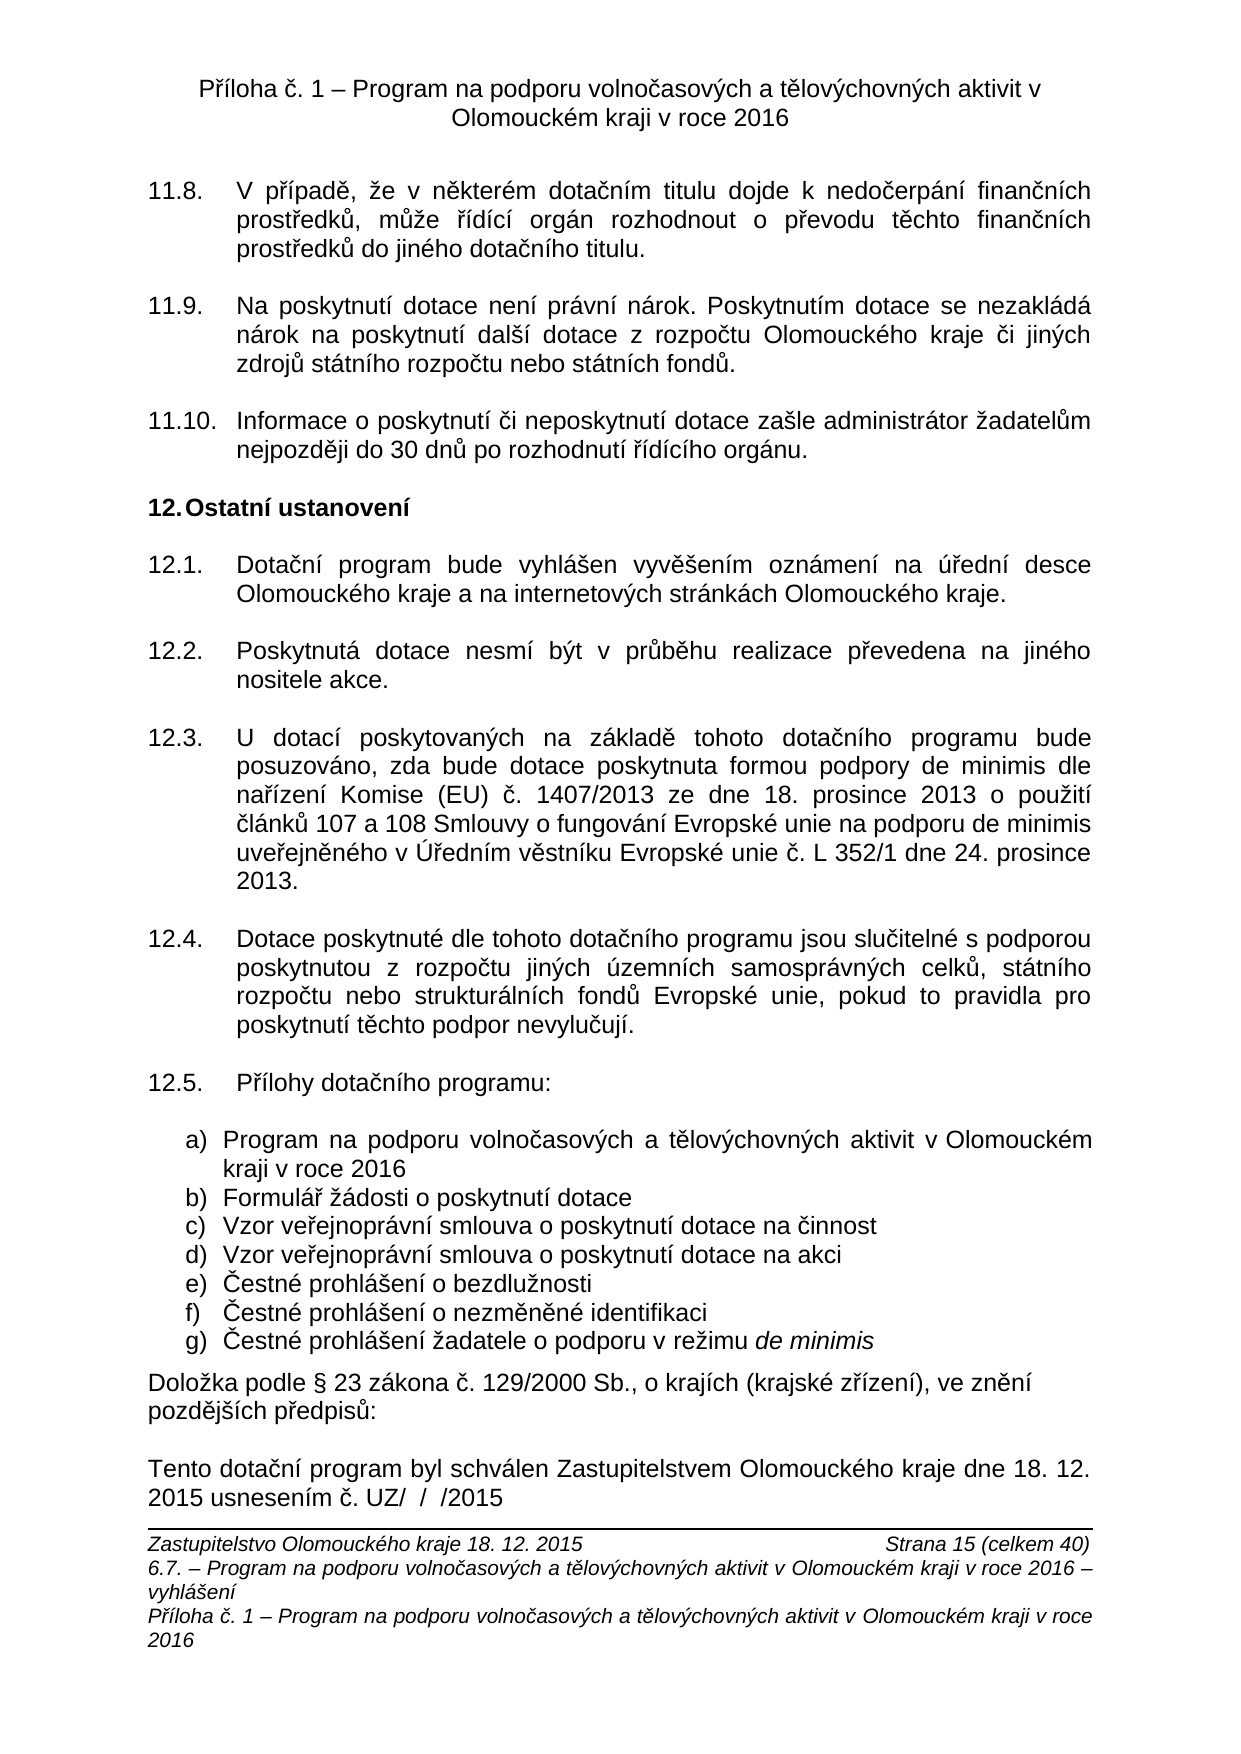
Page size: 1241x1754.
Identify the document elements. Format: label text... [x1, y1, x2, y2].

list Na poskytnutí dotace není právní nárok. Poskytnutím dotace se nezakládá nárok na poskytnutí další dotace z rozpočtu Olomouckého kraje či jiných zdrojů státního rozpočtu nebo státních fondů. [148, 291, 1093, 378]
list Čestné prohlášení žadatele o podporu v režimu de minimis [185, 1326, 1093, 1355]
list Čestné prohlášení o bezdlužnosti [185, 1269, 1093, 1298]
list Program na podporu volnočasových a tělovýchovných aktivit v Olomouckém kraji v roce 2016 [185, 1125, 1093, 1183]
list Vzor veřejnoprávní smlouva o poskytnutí dotace na činnost [185, 1211, 1093, 1240]
list U dotací poskytovaných na základě tohoto dotačního programu bude posuzováno, zda bude dotace poskytnuta formou podpory de minimis dle nařízení Komise (EU) č. 1407/2013 ze dne 18. prosince 2013 o použití článků 107 a 108 Smlouvy o fungování Evropské unie na podporu de minimis uveřejněného v Úředním věstníku Evropské unie č. L 352/1 dne 24. prosince 2013. [148, 723, 1093, 895]
list Dotace poskytnuté dle tohoto dotačního programu jsou slučitelné s podporou poskytnutou z rozpočtu jiných územních samosprávných celků, státního rozpočtu nebo strukturálních fondů Evropské unie, pokud to pravidla pro poskytnutí těchto podpor nevylučují. [148, 924, 1093, 1039]
list Čestné prohlášení o nezměněné identifikaci [185, 1298, 1093, 1326]
list Ostatní ustanovení [148, 493, 1093, 521]
text Tento dotační program byl schválen Zastupitelstvem Olomouckého kraje dne 18. 12. 2015 usnesením č. UZ/ / /2015 [148, 1454, 1093, 1511]
list Přílohy dotačního programu: [148, 1068, 1093, 1096]
list Vzor veřejnoprávní smlouva o poskytnutí dotace na akci [185, 1240, 1093, 1269]
list V případě, že v některém dotačním titulu dojde k nedočerpání finančních prostředků, může řídící orgán rozhodnout o převodu těchto finančních prostředků do jiného dotačního titulu. [148, 176, 1093, 263]
list Informace o poskytnutí či neposkytnutí dotace zašle administrátor žadatelům nejpozději do 30 dnů po rozhodnutí řídícího orgánu. [148, 406, 1093, 464]
text Doložka podle § 23 zákona č. 129/2000 Sb., o krajích (krajské zřízení), ve znění pozdějších předpisů: [148, 1368, 1093, 1425]
list Dotační program bude vyhlášen vyvěšením oznámení na úřední desce Olomouckého kraje a na internetových stránkách Olomouckého kraje. [148, 550, 1093, 608]
list Formulář žádosti o poskytnutí dotace [185, 1183, 1093, 1211]
list Poskytnutá dotace nesmí být v průběhu realizace převedena na jiného nositele akce. [148, 636, 1093, 694]
